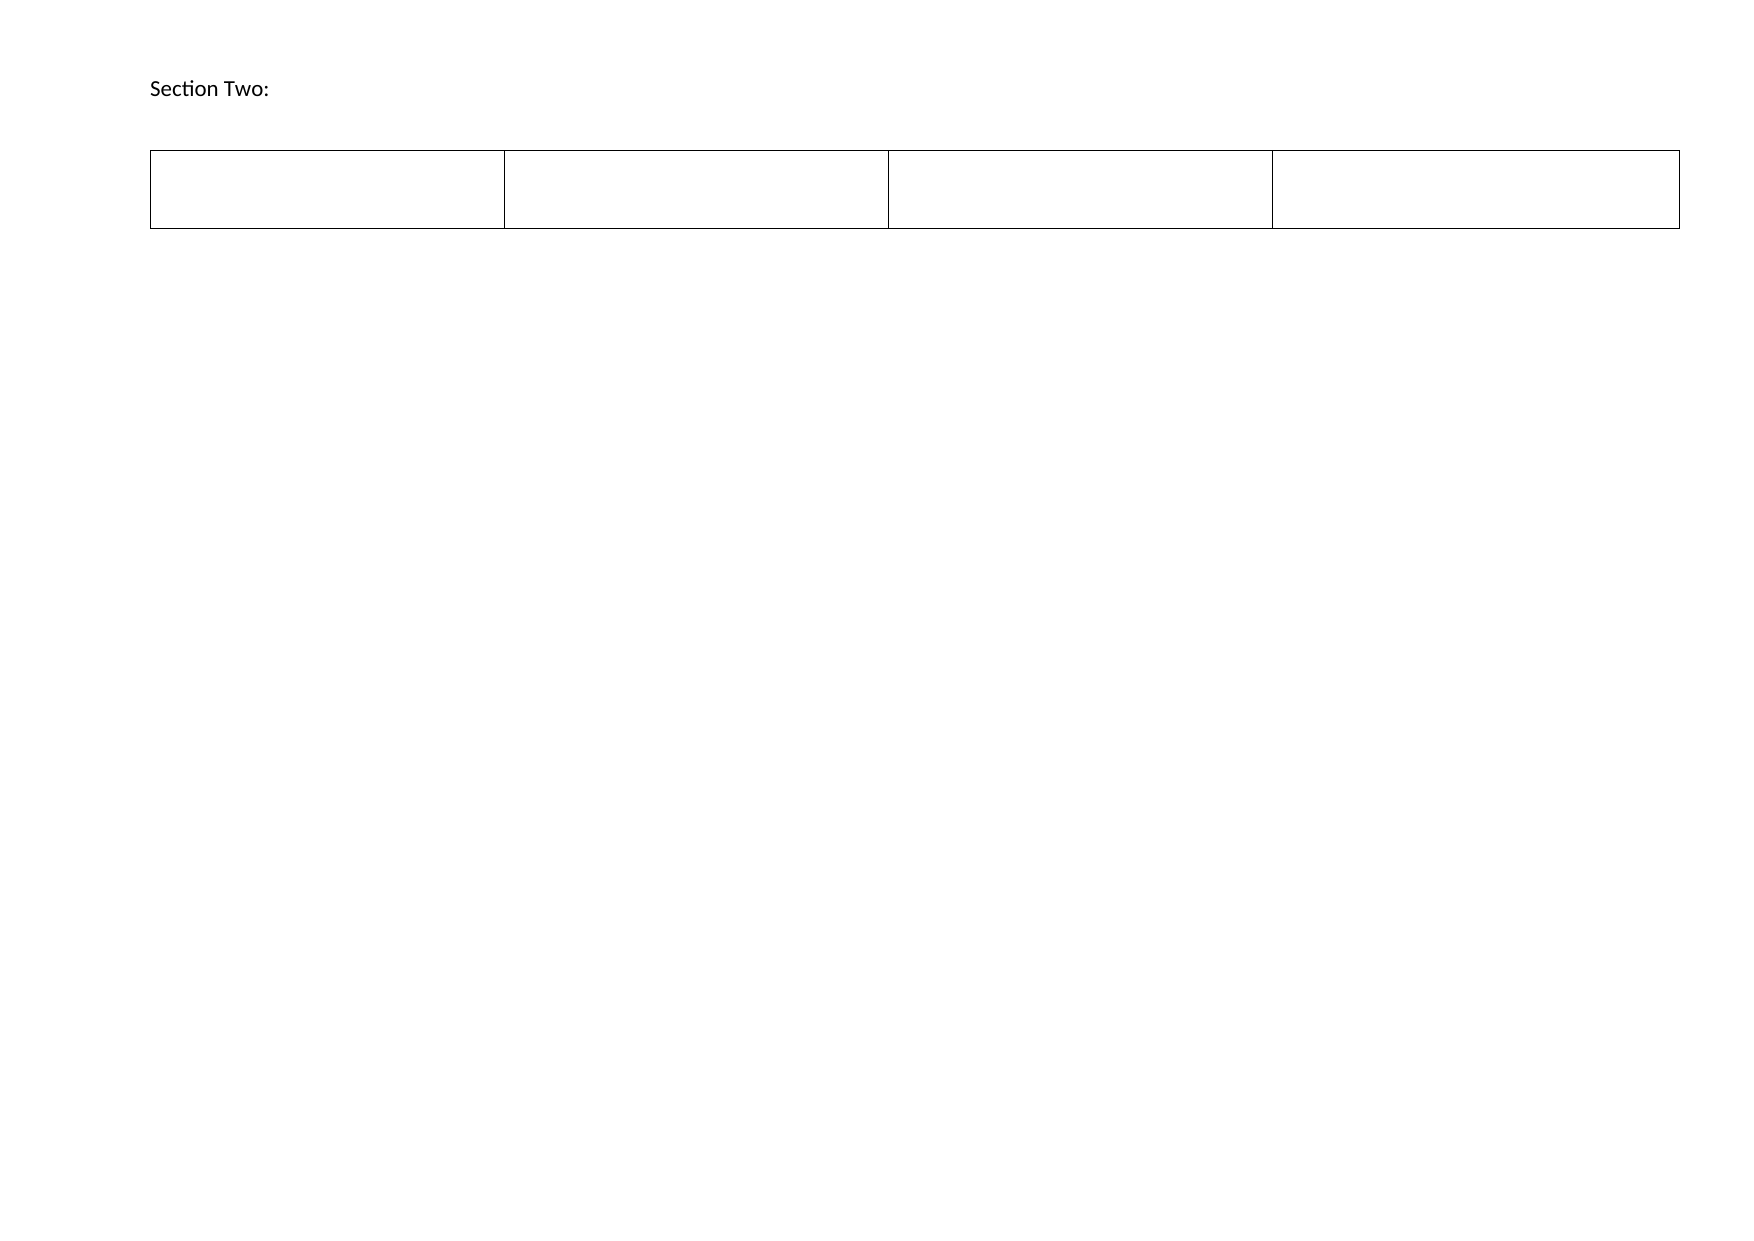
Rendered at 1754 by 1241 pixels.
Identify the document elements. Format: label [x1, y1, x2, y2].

table_cell [505, 151, 888, 228]
table_cell [889, 151, 1272, 228]
table_cell [1273, 151, 1679, 228]
table_cell [151, 151, 504, 228]
